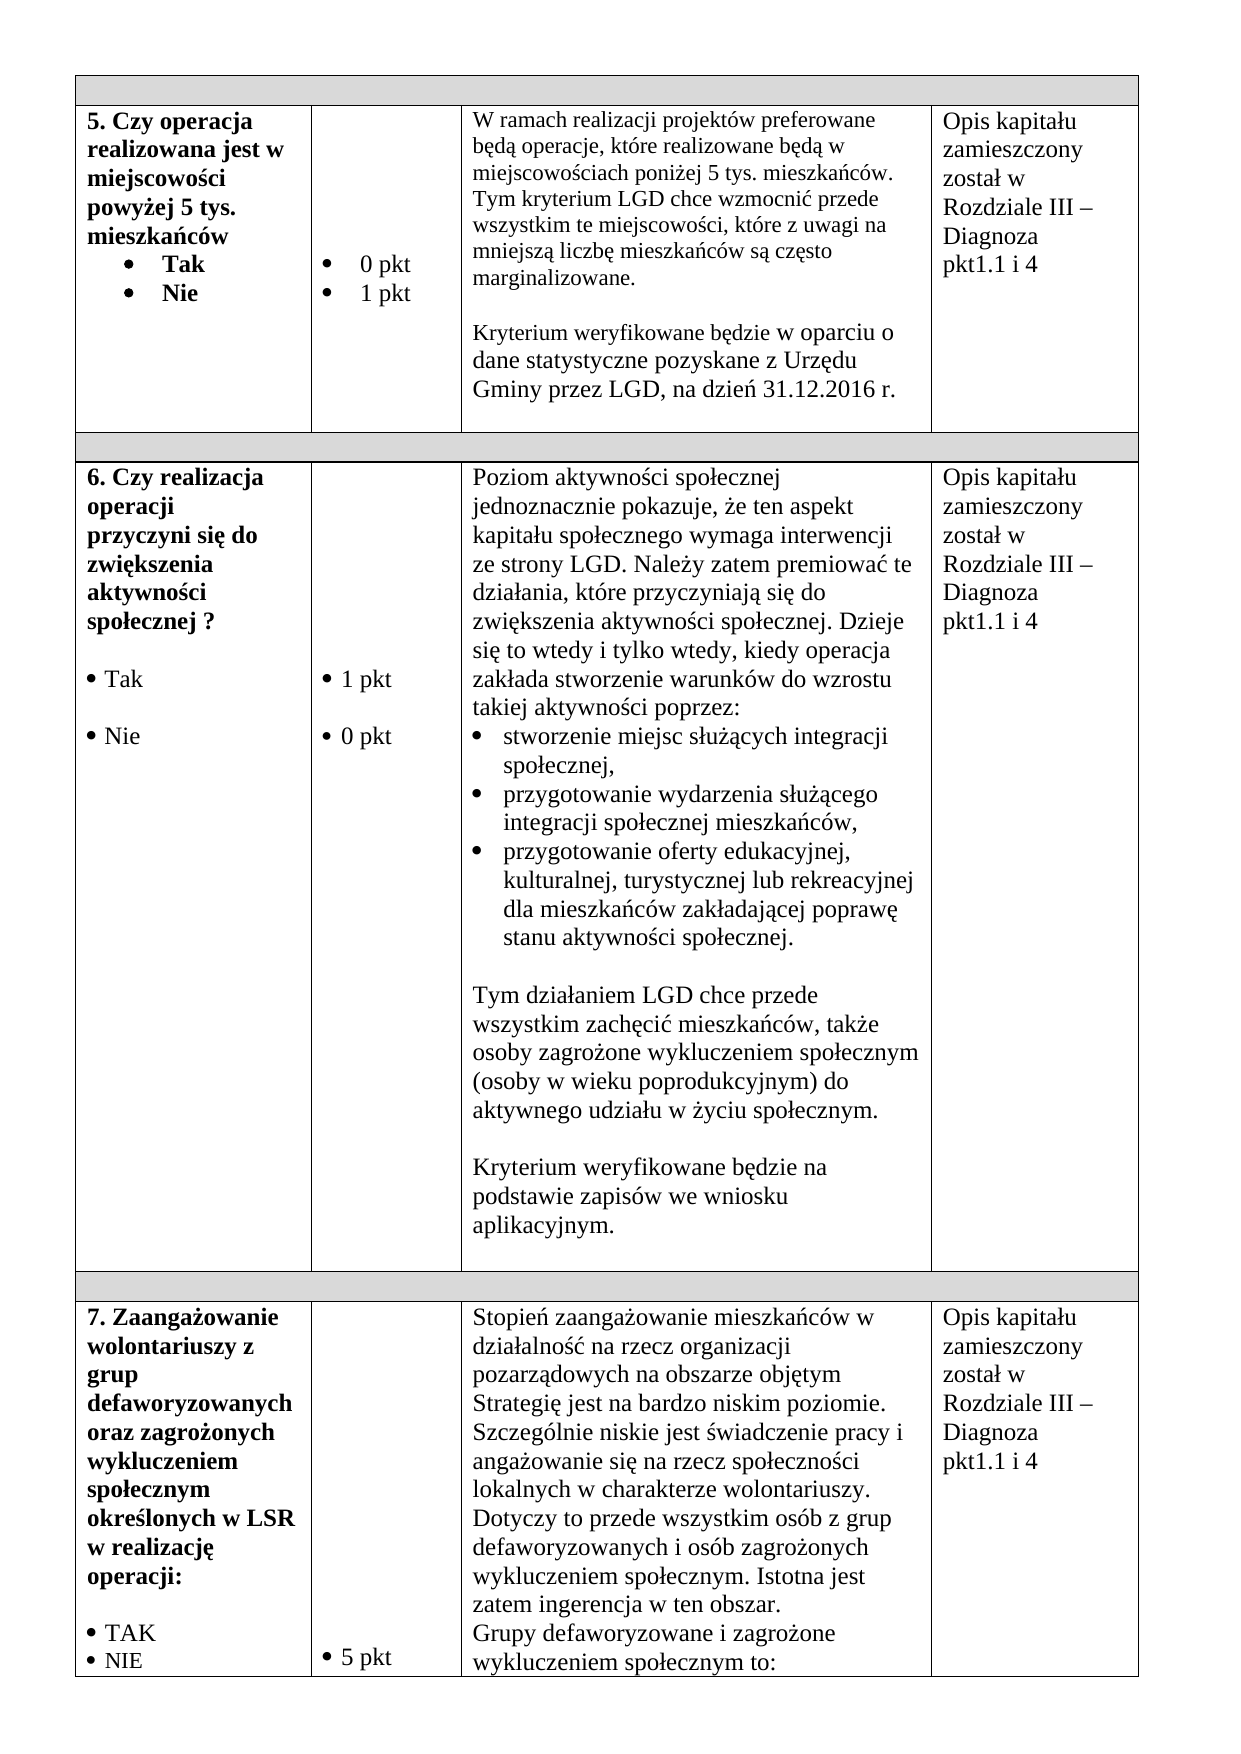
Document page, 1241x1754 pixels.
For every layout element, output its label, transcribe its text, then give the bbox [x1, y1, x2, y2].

table_cell 0 pkt 1 pkt [312, 106, 461, 432]
table_cell 5 pkt 0 pkt [312, 1302, 461, 1676]
table_cell Poziom aktywności społecznej jednoznacznie pokazuje, że ten aspekt kapitału społecznego wymaga interwencji ze strony LGD. Należy zatem premiować te działania, które przyczyniają się do zwiększenia aktywności społecznej. Dzieje się to wtedy i tylko wtedy, kiedy operacja zakłada stworzenie warunków do wzrostu takiej aktywności poprzez: stworzenie miejsc służących integracji społecznej, przygotowanie wydarzenia służącego integracji społecznej mieszkańców, przygotowanie oferty edukacyjnej, kulturalnej, turystycznej lub rekreacyjnej dla mieszkańców zakładającej poprawę stanu aktywności społecznej. Tym działaniem LGD chce przede wszystkim zachęcić mieszkańców, także osoby zagrożone wykluczeniem społecznym (osoby w wieku poprodukcyjnym) do aktywnego udziału w życiu społecznym. Kryterium weryfikowane będzie na podstawie zapisów we wniosku aplikacyjnym. [462, 463, 931, 1271]
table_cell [462, 1302, 931, 1676]
table_cell 1 pkt 0 pkt [312, 463, 461, 1271]
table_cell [76, 1302, 311, 1676]
table_cell Opis kapitału zamieszczony został w Rozdziale III – Diagnoza pkt1.1 i 4 [932, 106, 1138, 432]
table_cell 6. Czy realizacja operacji przyczyni się do zwiększenia aktywności społecznej ? Tak Nie [76, 463, 311, 1271]
table_cell 5. Czy operacja realizowana jest w miejscowości powyżej 5 tys. mieszkańców Tak Nie [76, 106, 311, 432]
table_cell [76, 76, 1138, 105]
table_cell Opis kapitału zamieszczony został w Rozdziale III – Diagnoza pkt1.1 i 4 [932, 463, 1138, 1271]
table_cell [76, 433, 1138, 461]
table_cell [76, 1272, 1138, 1301]
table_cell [932, 1302, 1138, 1676]
table_cell W ramach realizacji projektów preferowane będą operacje, które realizowane będą w miejscowościach poniżej 5 tys. mieszkańców. Tym kryterium LGD chce wzmocnić przede wszystkim te miejscowości, które z uwagi na mniejszą liczbę mieszkańców są często marginalizowane. Kryterium weryfikowane będzie w oparciu o dane statystyczne pozyskane z Urzędu Gminy przez LGD, na dzień 31.12.2016 r. [462, 106, 931, 432]
